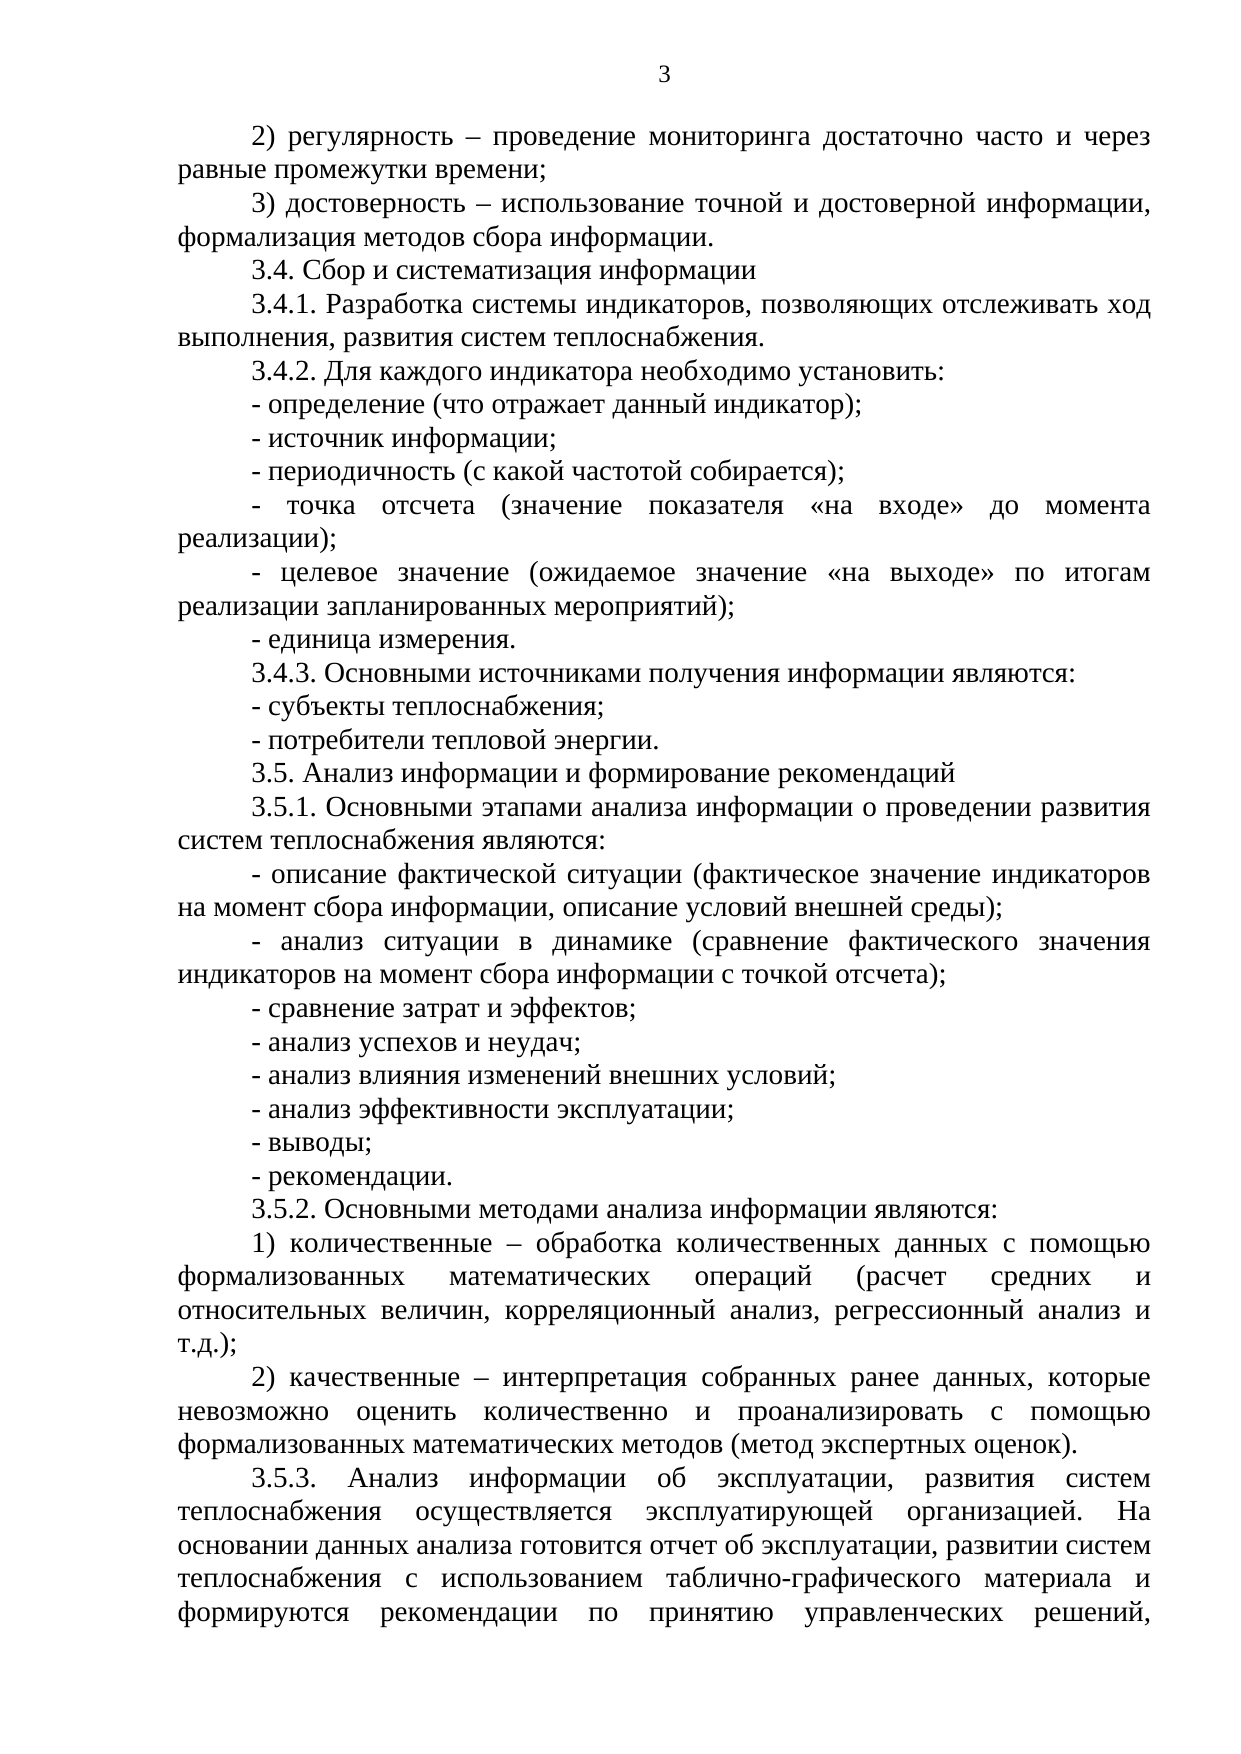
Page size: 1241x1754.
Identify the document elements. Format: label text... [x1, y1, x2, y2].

text - определение (что отражает данный индикатор); [177, 386, 1152, 420]
text - выводы; [177, 1124, 1152, 1158]
text - сравнение затрат и эффектов; [177, 990, 1152, 1024]
text - описание фактической ситуации (фактическое значение индикаторов на момент сбора информации, описание условий внешней среды); [177, 856, 1152, 923]
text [177, 1460, 1152, 1627]
text 3.4. Сбор и систематизация информации [177, 252, 1152, 286]
text 3.4.2. Для каждого индикатора необходимо установить: [177, 353, 1152, 386]
text - анализ эффективности эксплуатации; [177, 1091, 1152, 1124]
text - источник информации; [177, 420, 1152, 453]
text 3.4.1. Разработка системы индикаторов, позволяющих отслеживать ход выполнения, развития систем теплоснабжения. [177, 286, 1152, 353]
text - анализ влияния изменений внешних условий; [177, 1057, 1152, 1091]
text - рекомендации. [177, 1158, 1152, 1191]
text 3) достоверность – использование точной и достоверной информации, формализация методов сбора информации. [177, 185, 1152, 252]
text 2) качественные – интерпретация собранных ранее данных, которые невозможно оценить количественно и проанализировать с помощью формализованных математических методов (метод экспертных оценок). [177, 1359, 1152, 1460]
text - целевое значение (ожидаемое значение «на выходе» по итогам реализации запланированных мероприятий); [177, 554, 1152, 621]
text 3.5.2. Основными методами анализа информации являются: [177, 1191, 1152, 1225]
text 3.5. Анализ информации и формирование рекомендаций [177, 755, 1152, 789]
text 1) количественные – обработка количественных данных с помощью формализованных математических операций (расчет средних и относительных величин, корреляционный анализ, регрессионный анализ и т.д.); [177, 1225, 1152, 1359]
text - анализ ситуации в динамике (сравнение фактического значения индикаторов на момент сбора информации с точкой отсчета); [177, 923, 1152, 990]
text - субъекты теплоснабжения; [177, 688, 1152, 722]
text - потребители тепловой энергии. [177, 722, 1152, 755]
text - точка отсчета (значение показателя «на входе» до момента реализации); [177, 487, 1152, 554]
text 3.5.1. Основными этапами анализа информации о проведении развития систем теплоснабжения являются: [177, 789, 1152, 856]
text - периодичность (с какой частотой собирается); [177, 453, 1152, 487]
text - единица измерения. [177, 621, 1152, 655]
text - анализ успехов и неудач; [177, 1024, 1152, 1057]
text 3.4.3. Основными источниками получения информации являются: [177, 655, 1152, 688]
text 2) регулярность – проведение мониторинга достаточно часто и через равные промежутки времени; [177, 118, 1152, 185]
